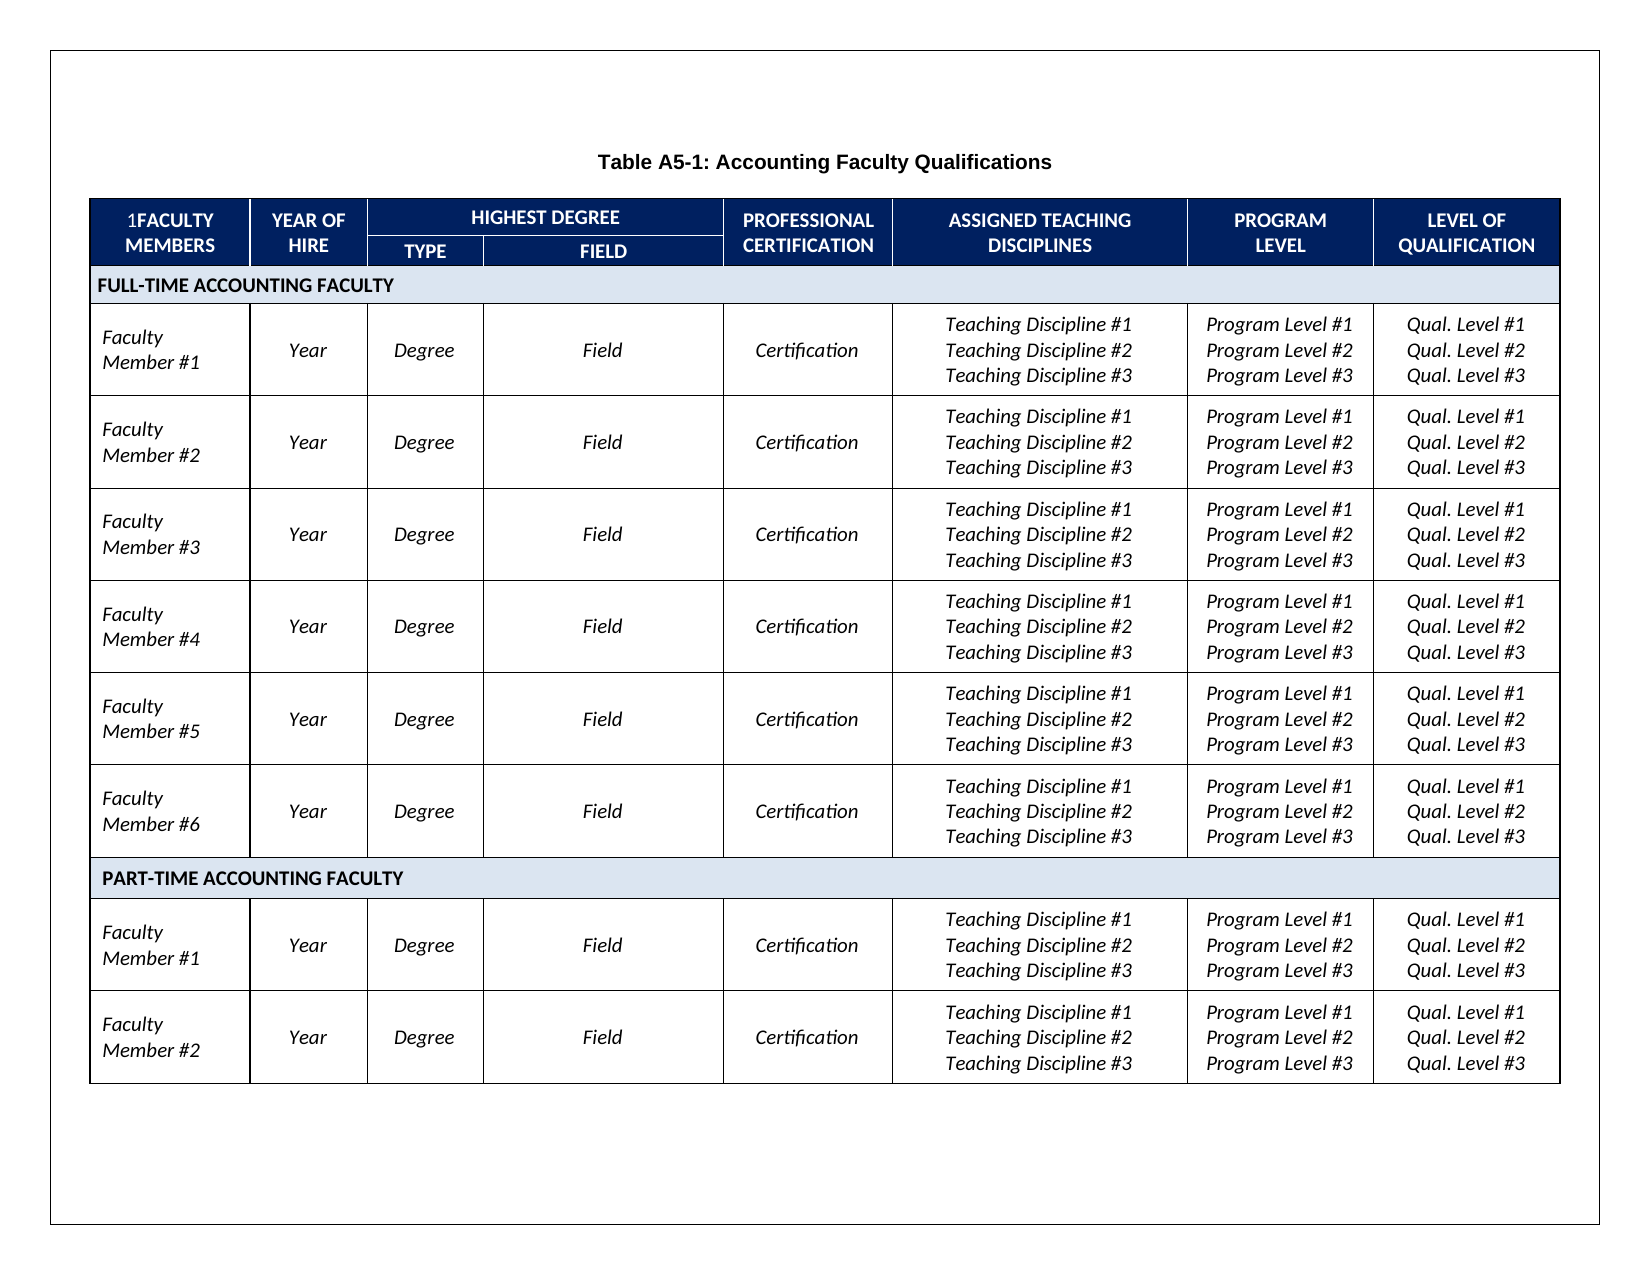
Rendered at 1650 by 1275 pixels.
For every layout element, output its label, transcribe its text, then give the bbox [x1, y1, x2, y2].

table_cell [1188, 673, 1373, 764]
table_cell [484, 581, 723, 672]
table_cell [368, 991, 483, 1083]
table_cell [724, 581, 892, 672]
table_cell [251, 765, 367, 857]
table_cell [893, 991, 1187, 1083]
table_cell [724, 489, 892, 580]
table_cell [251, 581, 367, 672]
text Table A5-1: Accounting Faculty Qualifications [90, 150, 1560, 174]
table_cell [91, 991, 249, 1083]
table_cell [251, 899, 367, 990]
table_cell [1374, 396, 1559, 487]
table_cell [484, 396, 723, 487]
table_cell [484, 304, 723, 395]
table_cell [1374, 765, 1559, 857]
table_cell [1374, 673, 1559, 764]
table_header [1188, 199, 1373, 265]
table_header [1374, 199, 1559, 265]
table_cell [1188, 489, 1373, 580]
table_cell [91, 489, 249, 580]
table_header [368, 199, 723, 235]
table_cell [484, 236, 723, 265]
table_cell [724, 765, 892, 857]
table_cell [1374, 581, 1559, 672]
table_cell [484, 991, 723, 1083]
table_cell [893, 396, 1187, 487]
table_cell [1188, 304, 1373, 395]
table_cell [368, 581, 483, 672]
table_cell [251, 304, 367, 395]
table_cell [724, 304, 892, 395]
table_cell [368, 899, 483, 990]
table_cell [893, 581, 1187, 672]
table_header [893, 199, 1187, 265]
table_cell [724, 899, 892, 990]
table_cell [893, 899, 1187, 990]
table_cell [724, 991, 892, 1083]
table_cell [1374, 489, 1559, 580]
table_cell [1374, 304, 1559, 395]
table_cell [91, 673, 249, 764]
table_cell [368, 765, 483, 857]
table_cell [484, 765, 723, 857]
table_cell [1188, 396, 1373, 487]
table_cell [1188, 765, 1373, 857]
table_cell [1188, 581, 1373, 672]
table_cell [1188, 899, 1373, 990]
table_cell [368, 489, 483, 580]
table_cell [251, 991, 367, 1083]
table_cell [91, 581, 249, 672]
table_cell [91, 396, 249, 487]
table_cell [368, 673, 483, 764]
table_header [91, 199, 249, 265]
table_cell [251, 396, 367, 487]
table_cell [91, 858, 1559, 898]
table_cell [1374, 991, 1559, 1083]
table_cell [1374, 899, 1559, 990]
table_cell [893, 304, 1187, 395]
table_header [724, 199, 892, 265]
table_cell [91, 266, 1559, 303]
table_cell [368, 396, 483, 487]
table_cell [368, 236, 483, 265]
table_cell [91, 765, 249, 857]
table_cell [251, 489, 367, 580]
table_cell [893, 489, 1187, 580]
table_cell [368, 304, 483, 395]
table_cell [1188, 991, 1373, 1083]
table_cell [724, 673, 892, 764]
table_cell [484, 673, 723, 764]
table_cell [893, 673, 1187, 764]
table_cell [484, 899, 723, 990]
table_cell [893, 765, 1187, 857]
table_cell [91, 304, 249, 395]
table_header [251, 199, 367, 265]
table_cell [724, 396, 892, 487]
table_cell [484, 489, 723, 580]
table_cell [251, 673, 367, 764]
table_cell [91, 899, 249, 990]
